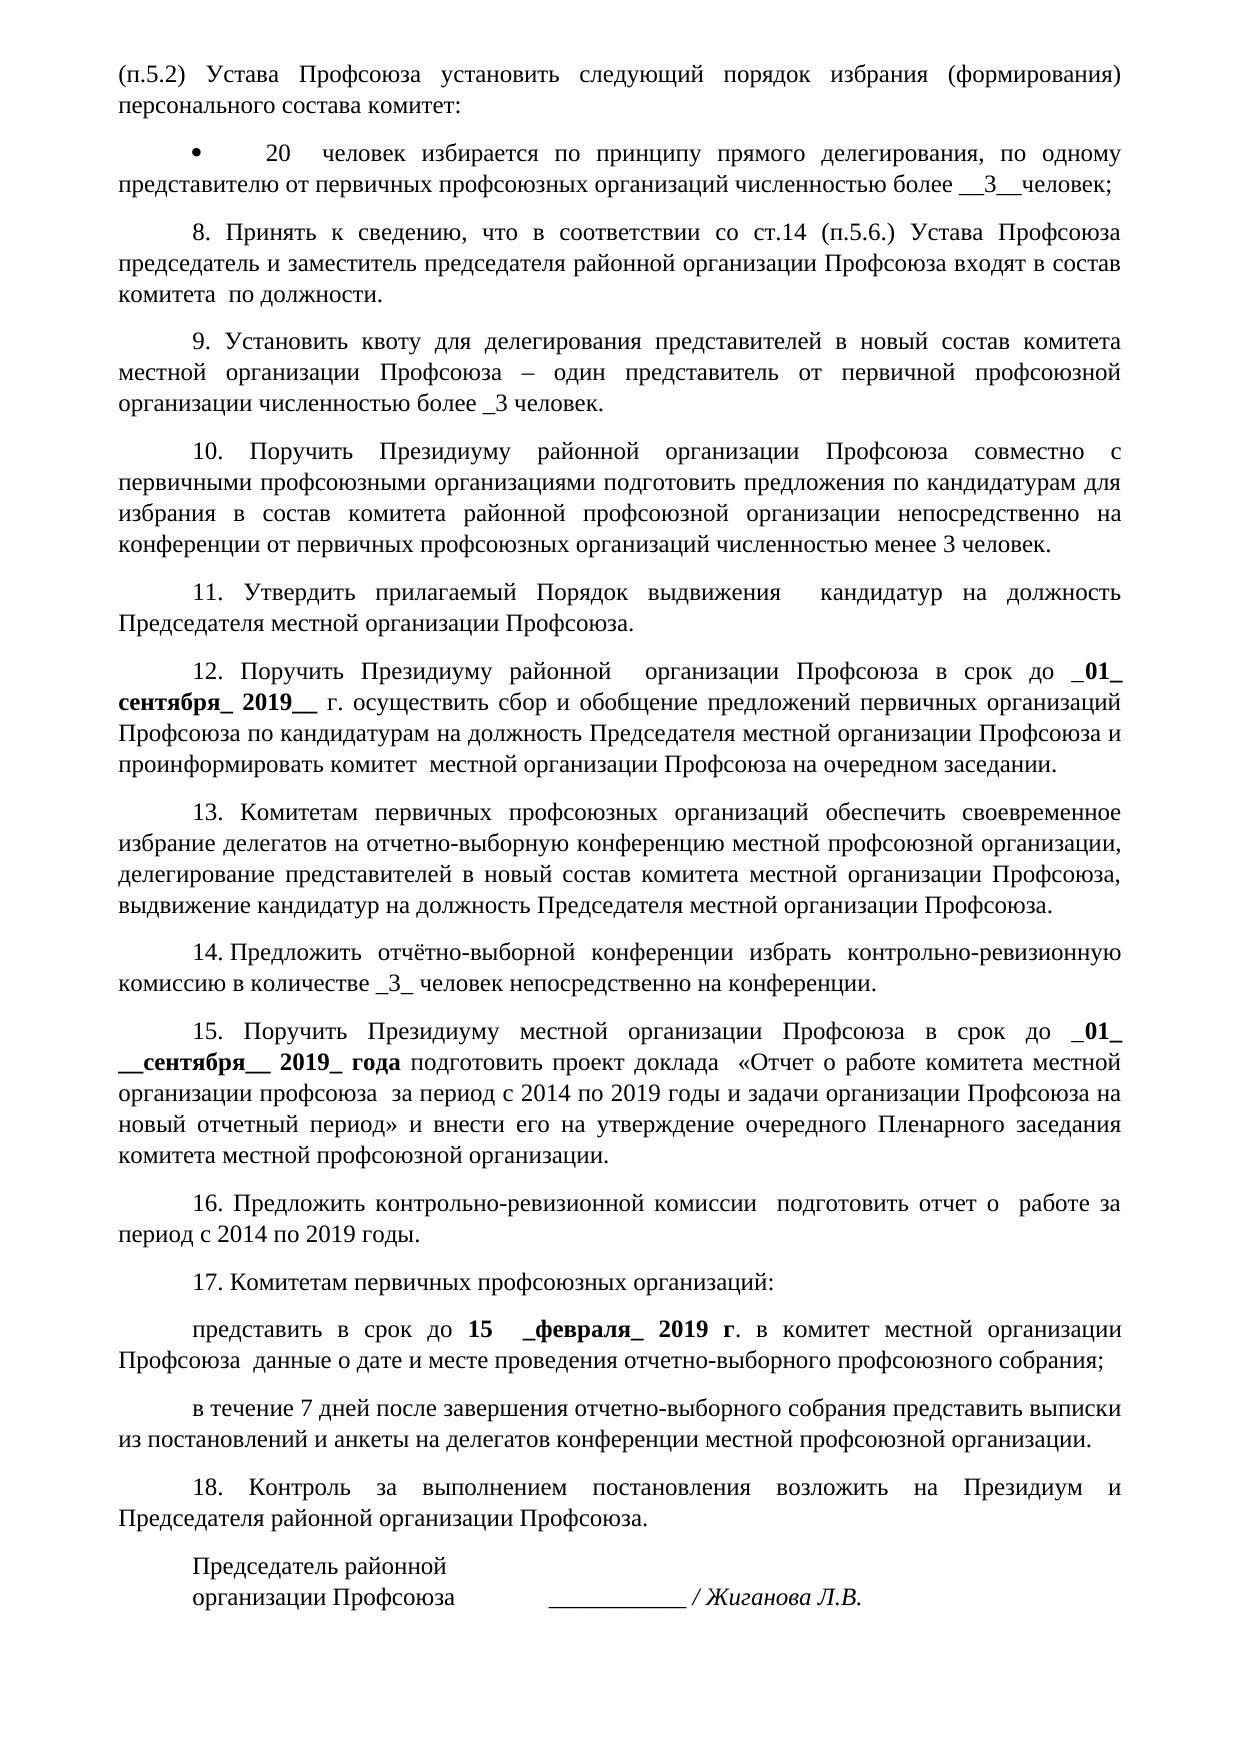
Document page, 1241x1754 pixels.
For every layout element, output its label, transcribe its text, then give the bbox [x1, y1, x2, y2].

list представить в срок до 15 _февраля_ 2019 г. в комитет местной организации Профсоюза данные о дате и месте проведения отчетно-выборного профсоюзного собрания; [118, 1314, 1122, 1374]
text организации Профсоюза ___________ / Жиганова Л.В. [118, 1582, 1122, 1611]
text 10. Поручить Президиуму районной организации Профсоюза совместно с первичными профсоюзными организациями подготовить предложения по кандидатурам для избрания в состав комитета районной профсоюзной организации непосредственно на конференции от первичных профсоюзных организаций численностью менее 3 человек. [118, 436, 1122, 558]
text 17. Комитетам первичных профсоюзных организаций: [118, 1267, 1122, 1296]
text 9. Установить квоту для делегирования представителей в новый состав комитета местной организации Профсоюза – один представитель от первичной профсоюзной организации численностью более _3 человек. [118, 326, 1122, 417]
list 20 человек избирается по принципу прямого делегирования, по одному представителю от первичных профсоюзных организаций численностью более __3__человек; [118, 138, 1122, 198]
text 11. Утвердить прилагаемый Порядок выдвижения кандидатур на должность Председателя местной организации Профсоюза. [118, 577, 1122, 637]
text 15. Поручить Президиуму местной организации Профсоюза в срок до _01_ __сентября__ 2019_ года подготовить проект доклада «Отчет о работе комитета местной организации профсоюза за период с 2014 по 2019 годы и задачи организации Профсоюза на новый отчетный период» и внести его на утверждение очередного Пленарного заседания комитета местной профсоюзной организации. [118, 1016, 1122, 1169]
list в течение 7 дней после завершения отчетно-выборного собрания представить выписки из постановлений и анкеты на делегатов конференции местной профсоюзной организации. [118, 1393, 1122, 1453]
text 14. Предложить отчётно-выборной конференции избрать контрольно-ревизионную комиссию в количестве _3_ человек непосредственно на конференции. [118, 937, 1122, 997]
text Председатель районной [118, 1551, 1122, 1579]
text 18. Контроль за выполнением постановления возложить на Президиум и Председателя районной организации Профсоюза. [118, 1472, 1122, 1532]
text 12. Поручить Президиуму районной организации Профсоюза в срок до _01_ сентября_ 2019__ г. осуществить сбор и обобщение предложений первичных организаций Профсоюза по кандидатурам на должность Председателя местной организации Профсоюза и проинформировать комитет местной организации Профсоюза на очередном заседании. [118, 656, 1122, 778]
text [118, 59, 1122, 119]
text 8. Принять к сведению, что в соответствии со ст.14 (п.5.6.) Устава Профсоюза председатель и заместитель председателя районной организации Профсоюза входят в состав комитета по должности. [118, 217, 1122, 307]
text 13. Комитетам первичных профсоюзных организаций обеспечить своевременное избрание делегатов на отчетно-выборную конференцию местной профсоюзной организации, делегирование представителей в новый состав комитета местной организации Профсоюза, выдвижение кандидатур на должность Председателя местной организации Профсоюза. [118, 797, 1122, 918]
text 16. Предложить контрольно-ревизионной комиссии подготовить отчет о работе за период с 2014 по 2019 годы. [118, 1188, 1122, 1248]
